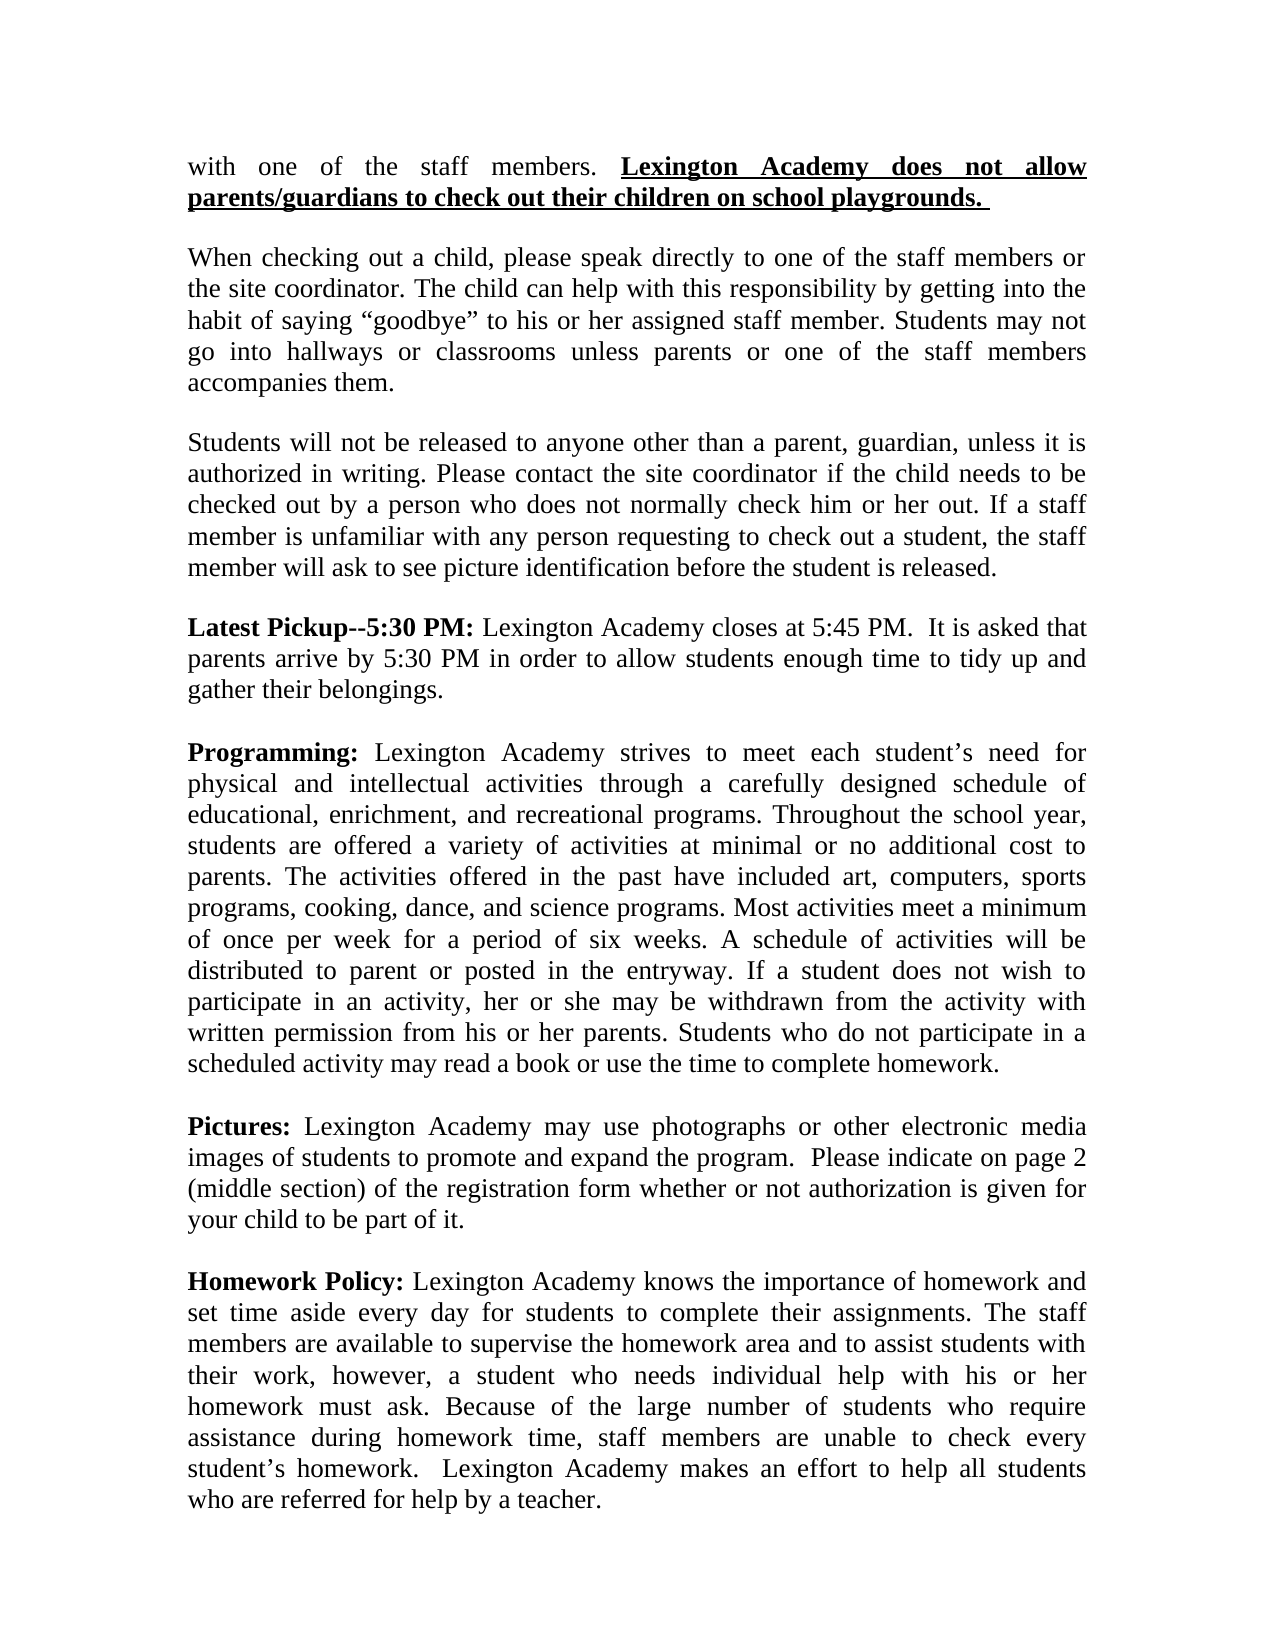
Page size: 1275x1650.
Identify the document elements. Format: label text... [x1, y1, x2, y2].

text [187, 150, 1087, 212]
text Latest Pickup--5:30 PM: Lexington Academy closes at 5:45 PM. It is asked that parents arrive by 5:30 PM in order to allow students enough time to tidy up and gather their belongings. [187, 611, 1087, 705]
text Homework Policy: Lexington Academy knows the importance of homework and set time aside every day for students to complete their assignments. The staff members are available to supervise the homework area and to assist students with their work, however, a student who needs individual help with his or her homework must ask. Because of the large number of students who require assistance during homework time, staff members are unable to check every student’s homework. Lexington Academy makes an effort to help all students who are referred for help by a teacher. [187, 1265, 1087, 1514]
text Programming: Lexington Academy strives to meet each student’s need for physical and intellectual activities through a carefully designed schedule of educational, enrichment, and recreational programs. Throughout the school year, students are offered a variety of activities at minimal or no additional cost to parents. The activities offered in the past have included art, computers, sports programs, cooking, dance, and science programs. Most activities meet a minimum of once per week for a period of six weeks. A schedule of activities will be distributed to parent or posted in the entryway. If a student does not wish to participate in an activity, her or she may be withdrawn from the activity with written permission from his or her parents. Students who do not participate in a scheduled activity may read a book or use the time to complete homework. [187, 736, 1087, 1078]
text When checking out a child, please speak directly to one of the staff members or the site coordinator. The child can help with this responsibility by getting into the habit of saying “goodbye” to his or her assigned staff member. Students may not go into hallways or classrooms unless parents or one of the staff members accompanies them. [187, 241, 1087, 397]
text Pictures: Lexington Academy may use photographs or other electronic media images of students to promote and expand the program. Please indicate on page 2 (middle section) of the registration form whether or not authorization is given for your child to be part of it. [187, 1109, 1087, 1234]
text Students will not be released to anyone other than a parent, guardian, unless it is authorized in writing. Please contact the site coordinator if the child needs to be checked out by a person who does not normally check him or her out. If a staff member is unfamiliar with any person requesting to check out a student, the staff member will ask to see picture identification before the student is released. [187, 426, 1087, 582]
